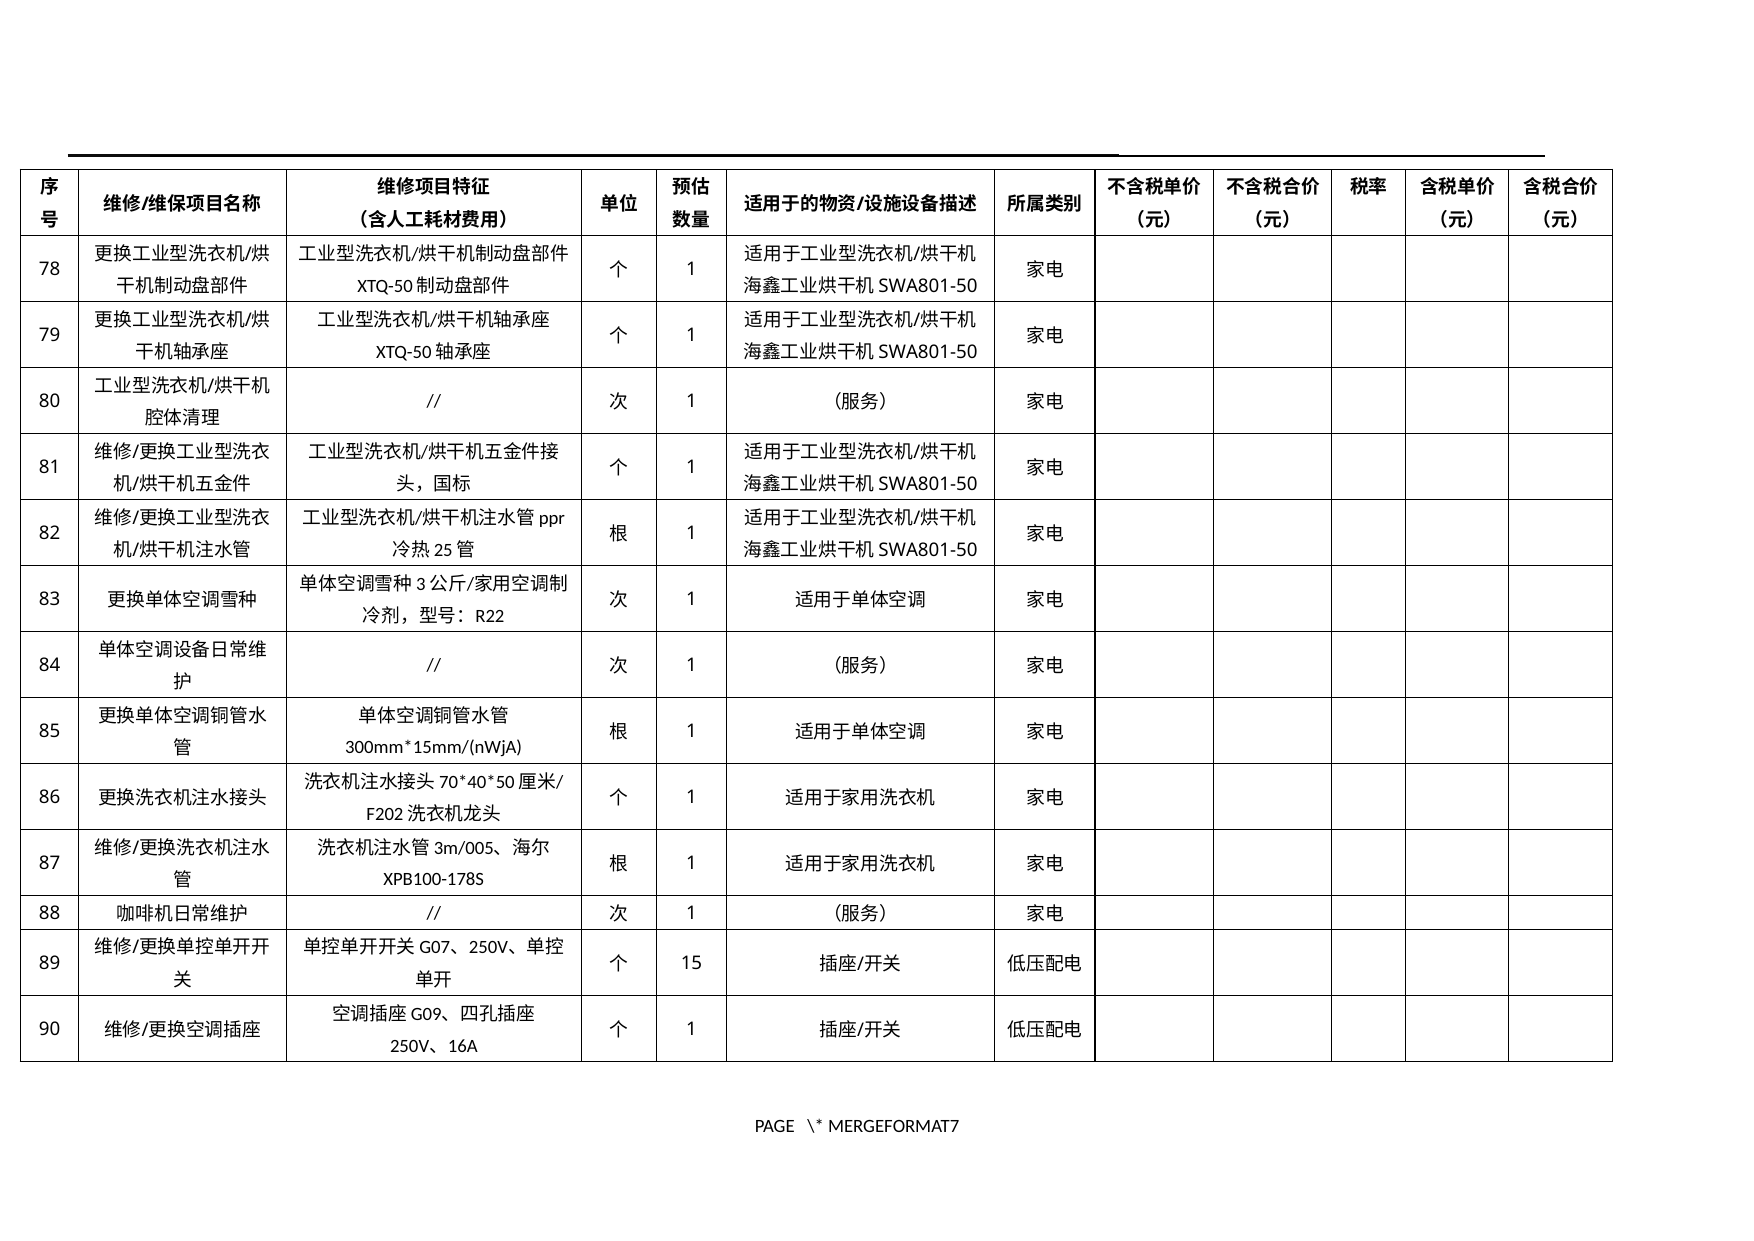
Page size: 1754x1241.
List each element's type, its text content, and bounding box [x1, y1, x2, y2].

table_cell 适用于家用洗衣机 [727, 764, 994, 829]
table_cell 单体空调设备日常维护 [79, 632, 286, 697]
table_cell [1332, 500, 1405, 565]
table_cell 洗衣机注水管3m/005、海尔XPB100-178S [287, 830, 581, 895]
table_cell [1509, 830, 1612, 895]
table_cell // [287, 368, 581, 433]
table_cell 家电 [995, 896, 1094, 928]
table_cell 个 [582, 996, 656, 1061]
table_cell [1096, 236, 1213, 301]
table_cell [1332, 632, 1405, 697]
table_cell 根 [582, 500, 656, 565]
table_cell 1 [657, 236, 726, 301]
table_header 单位 [582, 170, 656, 234]
table_cell 家电 [995, 830, 1094, 895]
table_header 维修/维保项目名称 [79, 170, 286, 234]
table_cell [1096, 632, 1213, 697]
table_cell 更换单体空调雪种 [79, 566, 286, 631]
table_cell 82 [21, 500, 78, 565]
table_cell 86 [21, 764, 78, 829]
table_cell [1214, 236, 1331, 301]
table_cell 适用于工业型洗衣机/烘干机海鑫工业烘干机SWA801-50 [727, 434, 994, 499]
table_header 维修项目特征 （含人工耗材费用） [287, 170, 581, 234]
table_cell [1509, 632, 1612, 697]
table_cell 单体空调铜管水管300mm*15mm/(nWjA) [287, 698, 581, 763]
table_header 含税单价（元） [1406, 170, 1508, 234]
table_cell [1509, 566, 1612, 631]
table_cell [1332, 434, 1405, 499]
table_cell [1406, 500, 1508, 565]
table_cell 咖啡机日常维护 [79, 896, 286, 928]
table_cell 插座/开关 [727, 996, 994, 1061]
table_cell 1 [657, 566, 726, 631]
table_cell [1214, 698, 1331, 763]
table_cell 1 [657, 302, 726, 367]
table_cell [1214, 896, 1331, 928]
table_cell 1 [657, 896, 726, 928]
table_header 税率 [1332, 170, 1405, 234]
table_cell 洗衣机注水接头70*40*50厘米/F202洗衣机龙头 [287, 764, 581, 829]
table_cell 1 [657, 632, 726, 697]
table_cell [1509, 996, 1612, 1061]
table_cell [1214, 930, 1331, 994]
table_cell [1214, 500, 1331, 565]
table_cell 1 [657, 698, 726, 763]
table_cell [1096, 896, 1213, 928]
table_cell [1096, 698, 1213, 763]
table_cell 更换单体空调铜管水管 [79, 698, 286, 763]
table_cell 维修/更换单控单开开关 [79, 930, 286, 994]
table_cell 次 [582, 632, 656, 697]
table_cell [1406, 368, 1508, 433]
table_cell 78 [21, 236, 78, 301]
table_header 不含税单价（元） [1096, 170, 1213, 234]
table_cell 81 [21, 434, 78, 499]
table_cell [1509, 236, 1612, 301]
table_cell [1509, 500, 1612, 565]
table_cell 家电 [995, 302, 1094, 367]
table_cell 1 [657, 500, 726, 565]
table_cell 适用于家用洗衣机 [727, 830, 994, 895]
table_header 所属类别 [995, 170, 1094, 234]
table_cell 79 [21, 302, 78, 367]
table_cell 88 [21, 896, 78, 928]
table_cell [1332, 764, 1405, 829]
table_cell [1096, 302, 1213, 367]
table_cell [1509, 698, 1612, 763]
table_cell [1332, 566, 1405, 631]
table_cell 更换工业型洗衣机/烘干机轴承座 [79, 302, 286, 367]
table_cell [1096, 830, 1213, 895]
table_cell （服务） [727, 896, 994, 928]
table_cell [1332, 930, 1405, 994]
table_cell [1509, 764, 1612, 829]
table_cell 家电 [995, 368, 1094, 433]
table_cell 个 [582, 764, 656, 829]
table_cell 次 [582, 368, 656, 433]
table_cell 80 [21, 368, 78, 433]
table_cell [1096, 996, 1213, 1061]
table_cell [1214, 764, 1331, 829]
table_cell [1096, 764, 1213, 829]
table_cell 适用于工业型洗衣机/烘干机海鑫工业烘干机SWA801-50 [727, 302, 994, 367]
table_cell 低压配电 [995, 996, 1094, 1061]
table_cell 低压配电 [995, 930, 1094, 994]
table_cell 空调插座G09、四孔插座250V、16A [287, 996, 581, 1061]
table_cell [1096, 566, 1213, 631]
table_cell [1406, 930, 1508, 994]
table_cell [1332, 368, 1405, 433]
table_cell 1 [657, 996, 726, 1061]
table_cell 根 [582, 830, 656, 895]
table_cell 家电 [995, 632, 1094, 697]
table_cell 87 [21, 830, 78, 895]
table_cell （服务） [727, 368, 994, 433]
table_cell [1096, 368, 1213, 433]
table_cell 插座/开关 [727, 930, 994, 994]
table_cell 维修/更换洗衣机注水管 [79, 830, 286, 895]
table_cell 家电 [995, 764, 1094, 829]
table_cell [1096, 930, 1213, 994]
table_cell 更换洗衣机注水接头 [79, 764, 286, 829]
table_cell 个 [582, 236, 656, 301]
table_cell [1406, 698, 1508, 763]
table_cell 83 [21, 566, 78, 631]
table_cell 1 [657, 830, 726, 895]
table_cell [1509, 368, 1612, 433]
table_cell // [287, 896, 581, 928]
table_cell [1406, 996, 1508, 1061]
table_header 序号 [21, 170, 78, 234]
table_cell 工业型洗衣机/烘干机注水管ppr冷热25管 [287, 500, 581, 565]
table_cell [1406, 830, 1508, 895]
table_cell 1 [657, 764, 726, 829]
table_cell 1 [657, 434, 726, 499]
table_cell 工业型洗衣机/烘干机轴承座XTQ-50轴承座 [287, 302, 581, 367]
table_cell 工业型洗衣机/烘干机腔体清理 [79, 368, 286, 433]
table_cell 维修/更换工业型洗衣机/烘干机五金件 [79, 434, 286, 499]
table_cell 适用于工业型洗衣机/烘干机海鑫工业烘干机SWA801-50 [727, 500, 994, 565]
table_cell 维修/更换空调插座 [79, 996, 286, 1061]
table_cell [1214, 632, 1331, 697]
table_cell 单体空调雪种3公斤/家用空调制冷剂，型号：R22 [287, 566, 581, 631]
table_cell [1214, 434, 1331, 499]
table_cell [1332, 996, 1405, 1061]
table_header 含税合价（元） [1509, 170, 1612, 234]
table_cell 家电 [995, 500, 1094, 565]
table_cell [1214, 368, 1331, 433]
table_cell 90 [21, 996, 78, 1061]
table_cell 适用于工业型洗衣机/烘干机海鑫工业烘干机SWA801-50 [727, 236, 994, 301]
table_cell 家电 [995, 698, 1094, 763]
table_cell [1509, 302, 1612, 367]
table_cell [1096, 500, 1213, 565]
table_cell （服务） [727, 632, 994, 697]
table_cell [1406, 896, 1508, 928]
table_cell [1332, 302, 1405, 367]
table_cell [1406, 236, 1508, 301]
table_cell 次 [582, 896, 656, 928]
table_cell 适用于单体空调 [727, 698, 994, 763]
table_header 预估 数量 [657, 170, 726, 234]
table_cell 家电 [995, 566, 1094, 631]
table_cell 适用于单体空调 [727, 566, 994, 631]
table_cell 次 [582, 566, 656, 631]
table_cell [1214, 830, 1331, 895]
table_cell [1332, 830, 1405, 895]
table_cell 根 [582, 698, 656, 763]
table_cell 89 [21, 930, 78, 994]
table_cell 15 [657, 930, 726, 994]
table_cell [1214, 566, 1331, 631]
table_cell [1509, 896, 1612, 928]
table_cell // [287, 632, 581, 697]
table_cell [1509, 930, 1612, 994]
table_cell 个 [582, 302, 656, 367]
table_cell [1332, 236, 1405, 301]
table_cell [1214, 996, 1331, 1061]
table_cell 84 [21, 632, 78, 697]
table_cell [1406, 434, 1508, 499]
table_header 适用于的物资/设施设备描述 [727, 170, 994, 234]
table_cell 1 [657, 368, 726, 433]
table_cell 家电 [995, 434, 1094, 499]
table_cell [1096, 434, 1213, 499]
table_cell 更换工业型洗衣机/烘干机制动盘部件 [79, 236, 286, 301]
table_cell 家电 [995, 236, 1094, 301]
table_cell [1406, 632, 1508, 697]
table_cell 单控单开开关G07、250V、单控单开 [287, 930, 581, 994]
table_cell [1332, 896, 1405, 928]
table_cell 维修/更换工业型洗衣机/烘干机注水管 [79, 500, 286, 565]
table_cell [1509, 434, 1612, 499]
table_cell [1406, 566, 1508, 631]
table_header 不含税合价（元） [1214, 170, 1331, 234]
table_cell 85 [21, 698, 78, 763]
table_cell [1406, 302, 1508, 367]
table_cell 个 [582, 930, 656, 994]
table_cell 工业型洗衣机/烘干机制动盘部件XTQ-50制动盘部件 [287, 236, 581, 301]
table_cell [1406, 764, 1508, 829]
table_cell [1332, 698, 1405, 763]
table_cell 个 [582, 434, 656, 499]
table_cell 工业型洗衣机/烘干机五金件接头，国标 [287, 434, 581, 499]
table_cell [1214, 302, 1331, 367]
